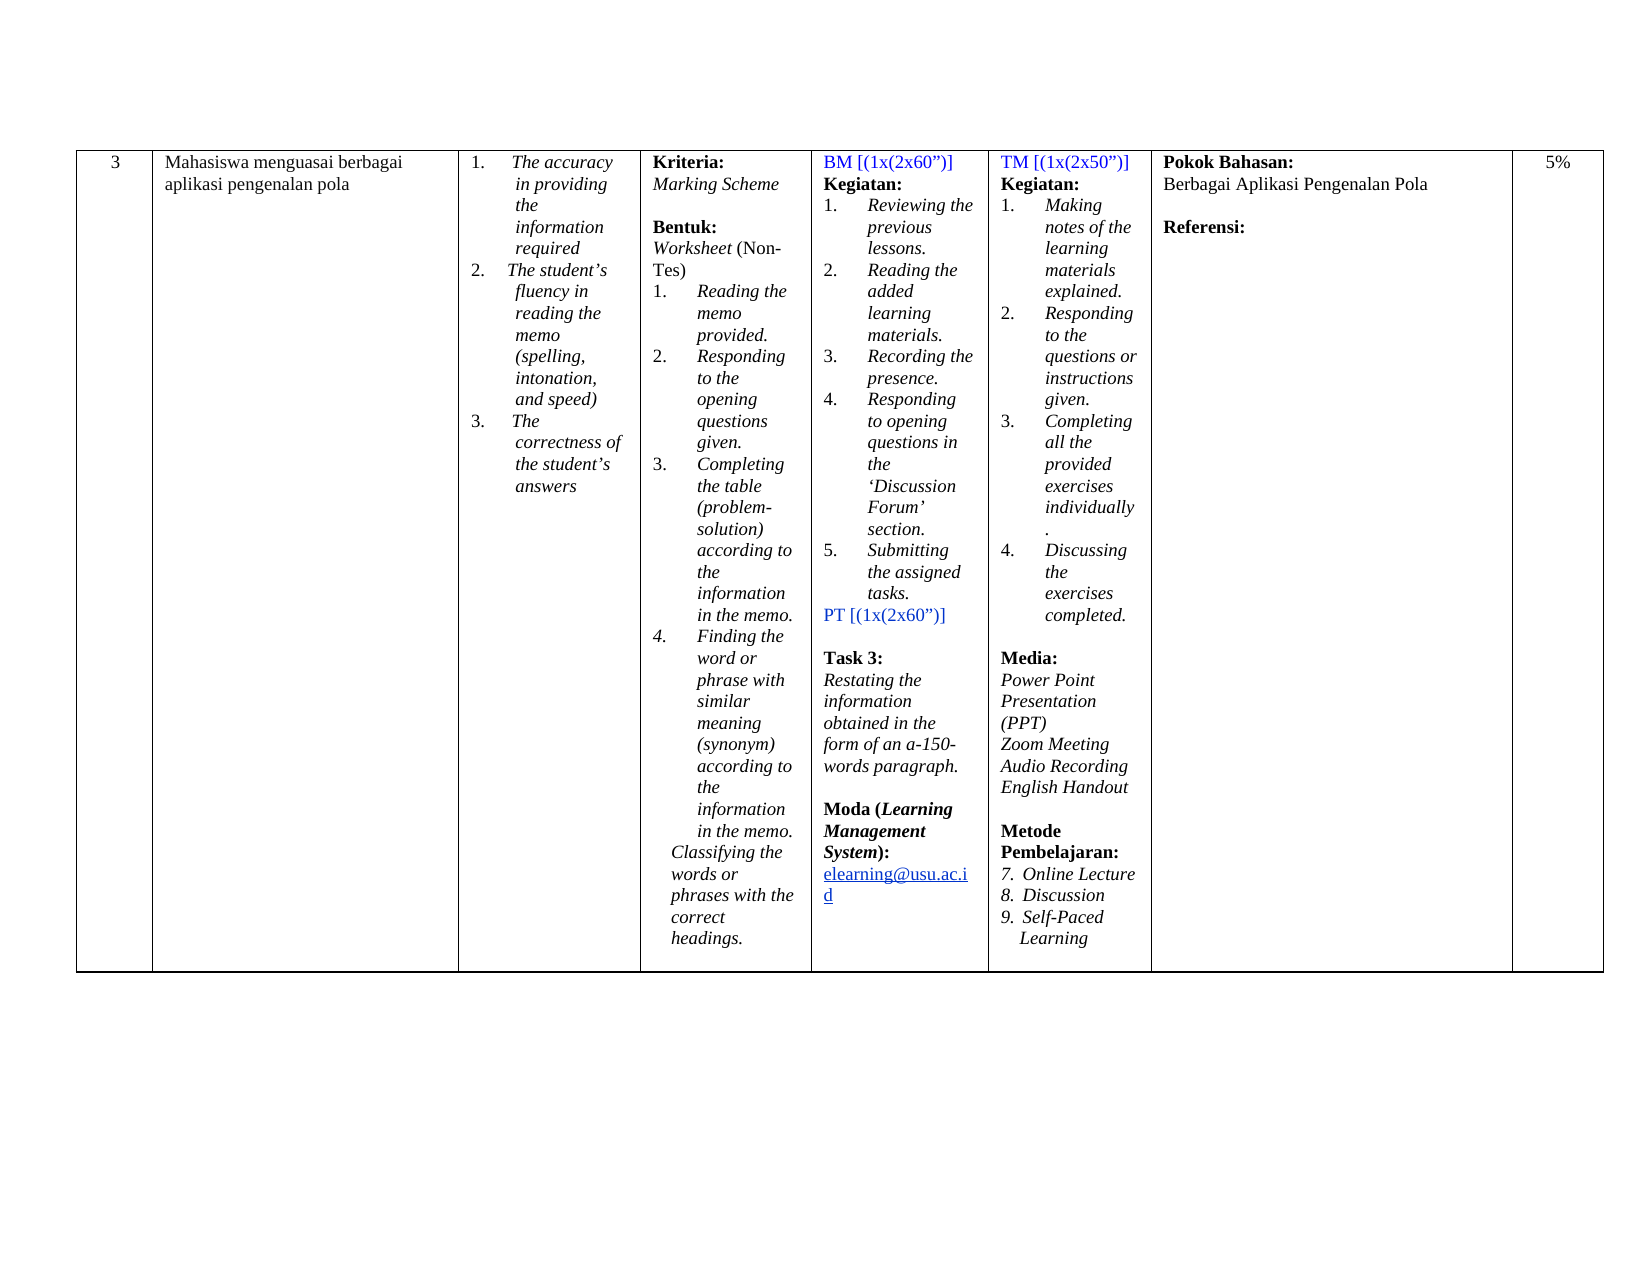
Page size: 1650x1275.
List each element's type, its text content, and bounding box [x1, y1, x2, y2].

table_cell 5% [1513, 151, 1603, 971]
table_cell Pokok Bahasan: Berbagai Aplikasi Pengenalan Pola Referensi: [1152, 151, 1512, 971]
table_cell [459, 151, 640, 971]
table_cell 3 [77, 151, 152, 971]
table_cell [989, 151, 1151, 971]
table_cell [812, 151, 988, 971]
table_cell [641, 151, 811, 971]
table_cell Mahasiswa menguasai berbagai aplikasi pengenalan pola [153, 151, 458, 971]
